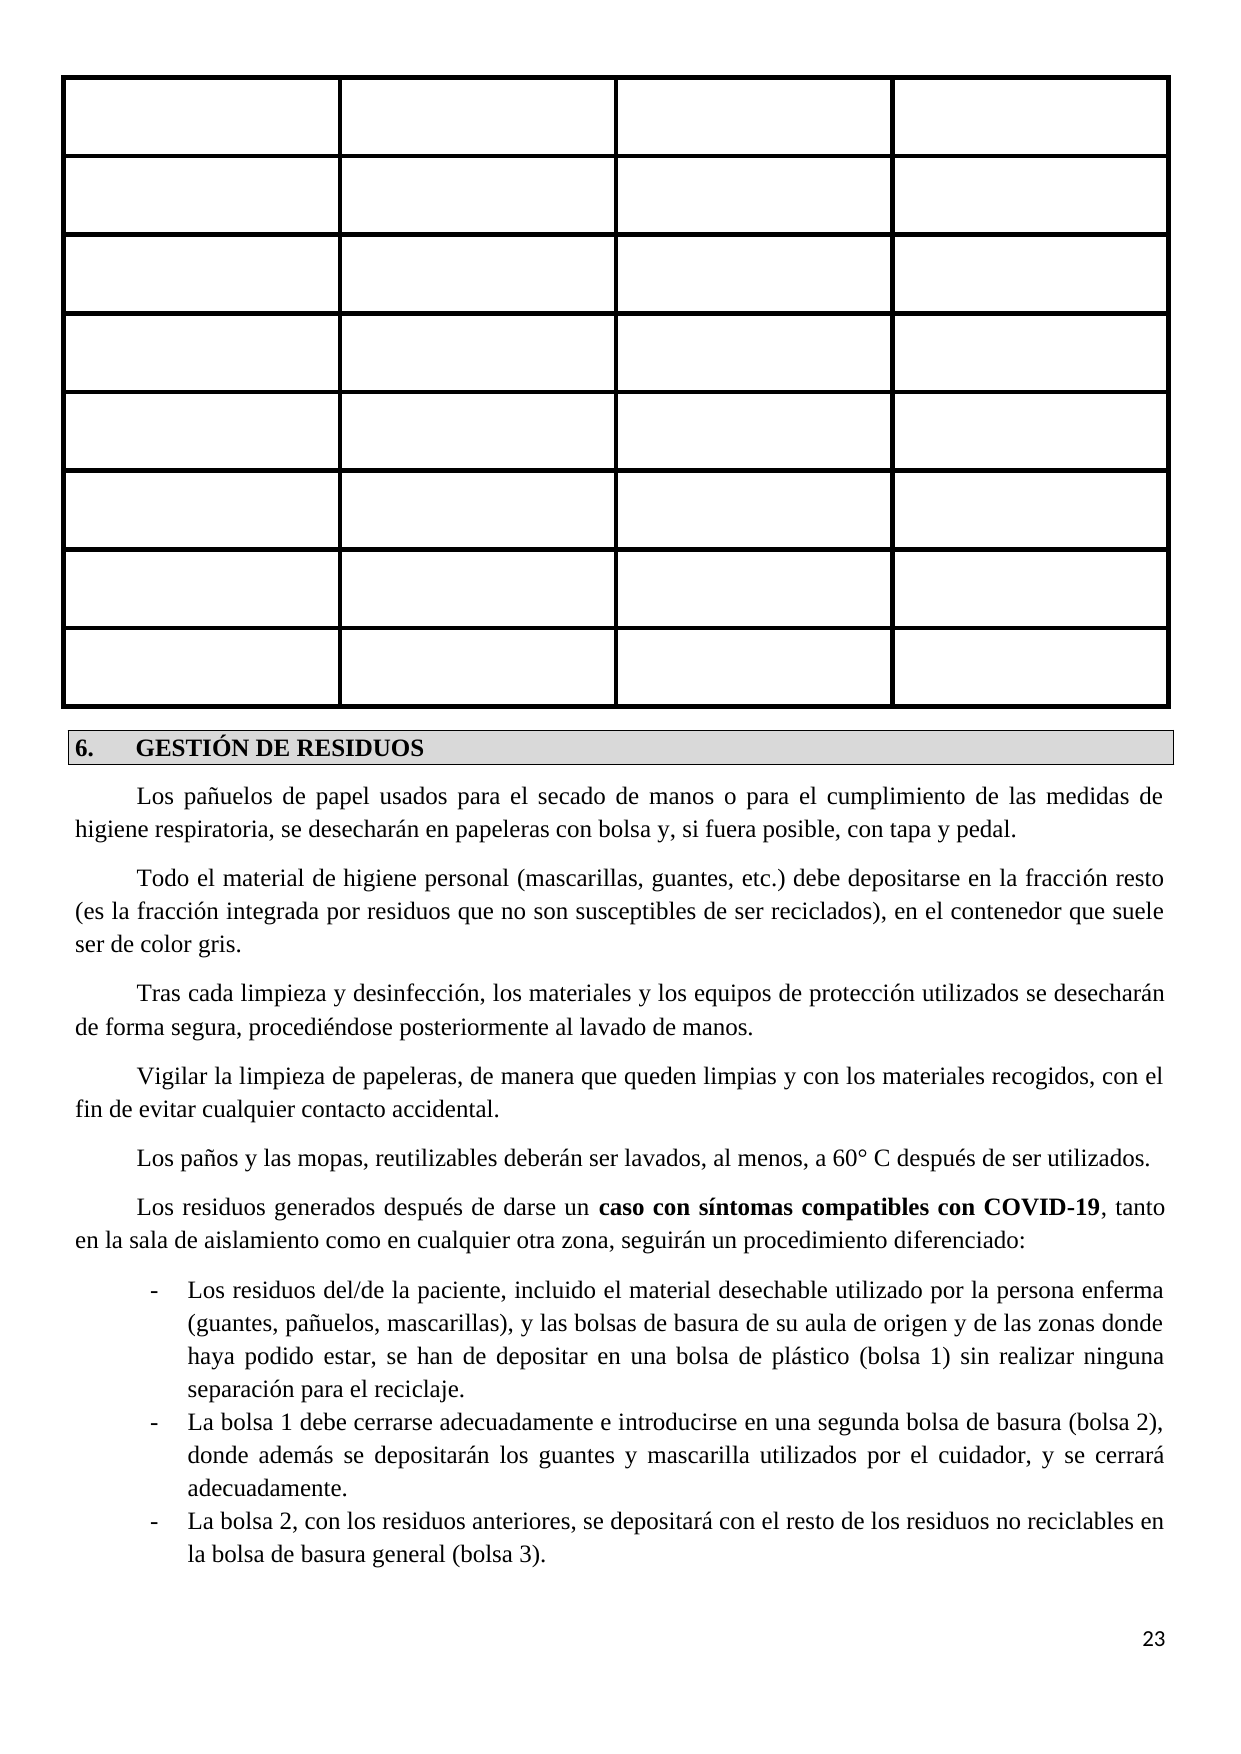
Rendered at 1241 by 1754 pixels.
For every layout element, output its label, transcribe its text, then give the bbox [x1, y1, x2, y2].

text Los pañuelos de papel usados para el secado de manos o para el cumplimiento de las medidas de higiene respiratoria, se desecharán en papeleras con bolsa y, si fuera posible, con tapa y pedal. [75, 781, 1165, 843]
table_cell [895, 316, 1166, 389]
table_cell [618, 552, 890, 626]
list Los residuos del/de la paciente, incluido el material desechable utilizado por la persona enferma (guantes, pañuelos, mascarillas), y las bolsas de basura de su aula de origen y de las zonas donde haya podido estar, se han de depositar en una bolsa de plástico (bolsa 1) sin realizar ninguna separación para el reciclaje. [150, 1275, 1165, 1402]
table_cell [66, 80, 338, 154]
table_cell [895, 80, 1166, 154]
table_cell [618, 237, 890, 311]
table_cell [342, 316, 614, 389]
table_cell [895, 158, 1166, 232]
table_cell [618, 80, 890, 154]
table_cell [342, 552, 614, 626]
list La bolsa 2, con los residuos anteriores, se depositará con el resto de los residuos no reciclables en la bolsa de basura general (bolsa 3). [150, 1506, 1165, 1568]
table_cell [342, 394, 614, 468]
table_cell [895, 394, 1166, 468]
table_cell [342, 158, 614, 232]
table_cell [895, 237, 1166, 311]
list La bolsa 1 debe cerrarse adecuadamente e introducirse en una segunda bolsa de basura (bolsa 2), donde además se depositarán los guantes y mascarilla utilizados por el cuidador, y se cerrará adecuadamente. [150, 1407, 1165, 1502]
table_cell [895, 630, 1166, 704]
table_cell [618, 158, 890, 232]
text Los paños y las mopas, reutilizables deberán ser lavados, al menos, a 60° C después de ser utilizados. [75, 1143, 1165, 1172]
table_cell [66, 630, 338, 704]
table_cell [66, 552, 338, 626]
table_cell [342, 237, 614, 311]
table_cell [342, 630, 614, 704]
table_cell [895, 473, 1166, 547]
text 6. GESTIÓN DE RESIDUOS [69, 731, 1173, 764]
text Todo el material de higiene personal (mascarillas, guantes, etc.) debe depositarse en la fracción resto (es la fracción integrada por residuos que no son susceptibles de ser reciclados), en el contenedor que suele ser de color gris. [75, 863, 1165, 958]
text Tras cada limpieza y desinfección, los materiales y los equipos de protección utilizados se desecharán de forma segura, procediéndose posteriormente al lavado de manos. [75, 978, 1165, 1040]
table_cell [618, 630, 890, 704]
table_cell [342, 473, 614, 547]
table_cell [66, 316, 338, 389]
text Los residuos generados después de darse un caso con síntomas compatibles con COVID-19, tanto en la sala de aislamiento como en cualquier otra zona, seguirán un procedimiento diferenciado: [75, 1192, 1165, 1254]
table_cell [618, 394, 890, 468]
table_cell [342, 80, 614, 154]
table_cell [618, 316, 890, 389]
table_cell [66, 473, 338, 547]
table_cell [895, 552, 1166, 626]
table_cell [66, 237, 338, 311]
table_cell [66, 158, 338, 232]
table_cell [66, 394, 338, 468]
table_cell [618, 473, 890, 547]
text Vigilar la limpieza de papeleras, de manera que queden limpias y con los materiales recogidos, con el fin de evitar cualquier contacto accidental. [75, 1061, 1165, 1123]
